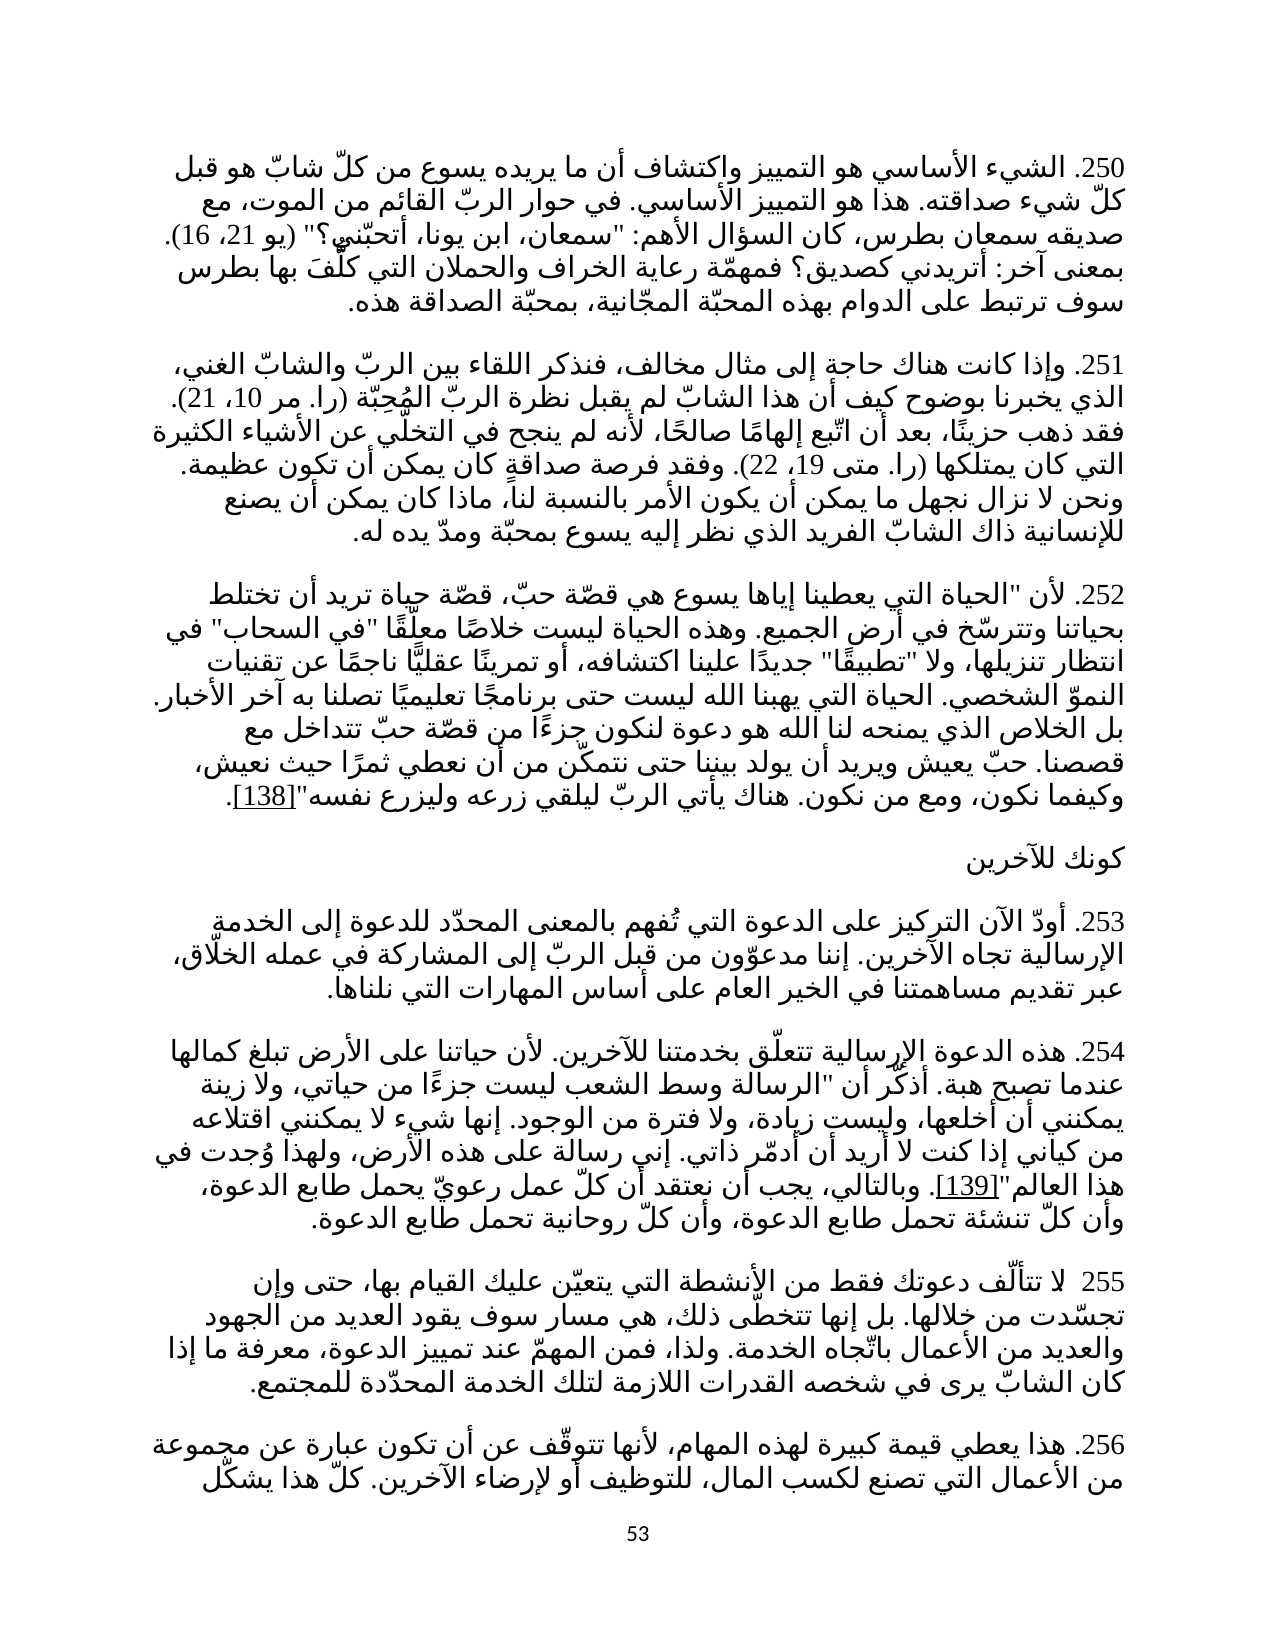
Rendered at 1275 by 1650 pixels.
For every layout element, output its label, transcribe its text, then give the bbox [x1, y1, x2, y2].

text 255. لا تتألّف دعوتك فقط من الأنشطة التي يتعيّن عليك القيام بها، حتى وإن تجسّدت من خلالها. بل إنها تتخطّى ذلك، هي مسار سوف يقود العديد من الجهود والعديد من الأعمال باتّجاه الخدمة. ولذا، فمن المهمّ عند تمييز الدعوة، معرفة ما إذا كان الشابّ يرى في شخصه القدرات اللازمة لتلك الخدمة المحدّدة للمجتمع. [150, 1264, 1125, 1398]
text كونك للآخرين [150, 841, 1125, 875]
text 252. لأن "الحياة التي يعطينا إياها يسوع هي قصّة حبّ، قصّة حياة تريد أن تختلط بحياتنا وتترسّخ في أرض الجميع. وهذه الحياة ليست خلاصًا معلّقًا "في السحاب" في انتظار تنزيلها، ولا "تطبيقًا" جديدًا علينا اكتشافه، أو تمرينًا عقليًّا ناجمًا عن تقنيات النموّ الشخصي. الحياة التي يهبنا الله ليست حتى برنامجًا تعليميًا تصلنا به آخر الأخبار. بل الخلاص الذي يمنحه لنا الله هو دعوة لنكون جزءًا من قصّة حبّ تتداخل مع قصصنا. حبّ يعيش ويريد أن يولد بيننا حتى نتمكّن من أن نعطي ثمرًا حيث نعيش، وكيفما نكون، ومع من نكون. هناك يأتي الربّ ليلقي زرعه وليزرع نفسه"[138]. [150, 577, 1125, 812]
text 253. أودّ الآن التركيز على الدعوة التي تُفهم بالمعنى المحدّد للدعوة إلى الخدمة الإرسالية تجاه الآخرين. إننا مدعوّون من قبل الربّ إلى المشاركة في عمله الخلّاق، عبر تقديم مساهمتنا في الخير العام على أساس المهارات التي نلناها. [150, 904, 1125, 1004]
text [150, 1427, 1125, 1494]
text 251. وإذا كانت هناك حاجة إلى مثال مخالف، فنذكر اللقاء بين الربّ والشابّ الغني، الذي يخبرنا بوضوح كيف أن هذا الشابّ لم يقبل نظرة الربّ المُحِبّة (را. مر 10، 21). فقد ذهب حزينًا، بعد أن اتّبع إلهامًا صالحًا، لأنه لم ينجح في التخلّي عن الأشياء الكثيرة التي كان يمتلكها (را. متى 19، 22). وفقد فرصة صداقةٍ كان يمكن أن تكون عظيمة. ونحن لا نزال نجهل ما يمكن أن يكون الأمر بالنسبة لنا، ماذا كان يمكن أن يصنع للإنسانية ذاك الشابّ الفريد الذي نظر إليه يسوع بمحبّة ومدّ يده له. [150, 347, 1125, 548]
text 250. الشيء الأساسي هو التمييز واكتشاف أن ما يريده يسوع من كلّ شابّ هو قبل كلّ شيء صداقته. هذا هو التمييز الأساسي. في حوار الربّ القائم من الموت، مع صديقه سمعان بطرس، كان السؤال الأهم: "سمعان، ابن يونا، أتحبّني؟" (يو 21، 16). بمعنى آخر: أتريدني كصديق؟ فمهمّة رعاية الخراف والحملان التي كلُّفَ بها بطرس سوف ترتبط على الدوام بهذه المحبّة المجّانية، بمحبّة الصداقة هذه. [150, 150, 1125, 318]
text 254. هذه الدعوة الإرسالية تتعلّق بخدمتنا للآخرين. لأن حياتنا على الأرض تبلغ كمالها عندما تصبح هبة. أذكّر أن "الرسالة وسط الشعب ليست جزءًا من حياتي، ولا زينة يمكنني أن أخلعها، وليست زيادة، ولا فترة من الوجود. إنها شيء لا يمكنني اقتلاعه من كياني إذا كنت لا أريد أن أدمّر ذاتي. إني رسالة على هذه الأرض، ولهذا وُجدت في هذا العالم"[139]. وبالتالي، يجب أن نعتقد أن كلّ عمل رعويّ يحمل طابع الدعوة، وأن كلّ تنشئة تحمل طابع الدعوة، وأن كلّ روحانية تحمل طابع الدعوة. [150, 1034, 1125, 1235]
